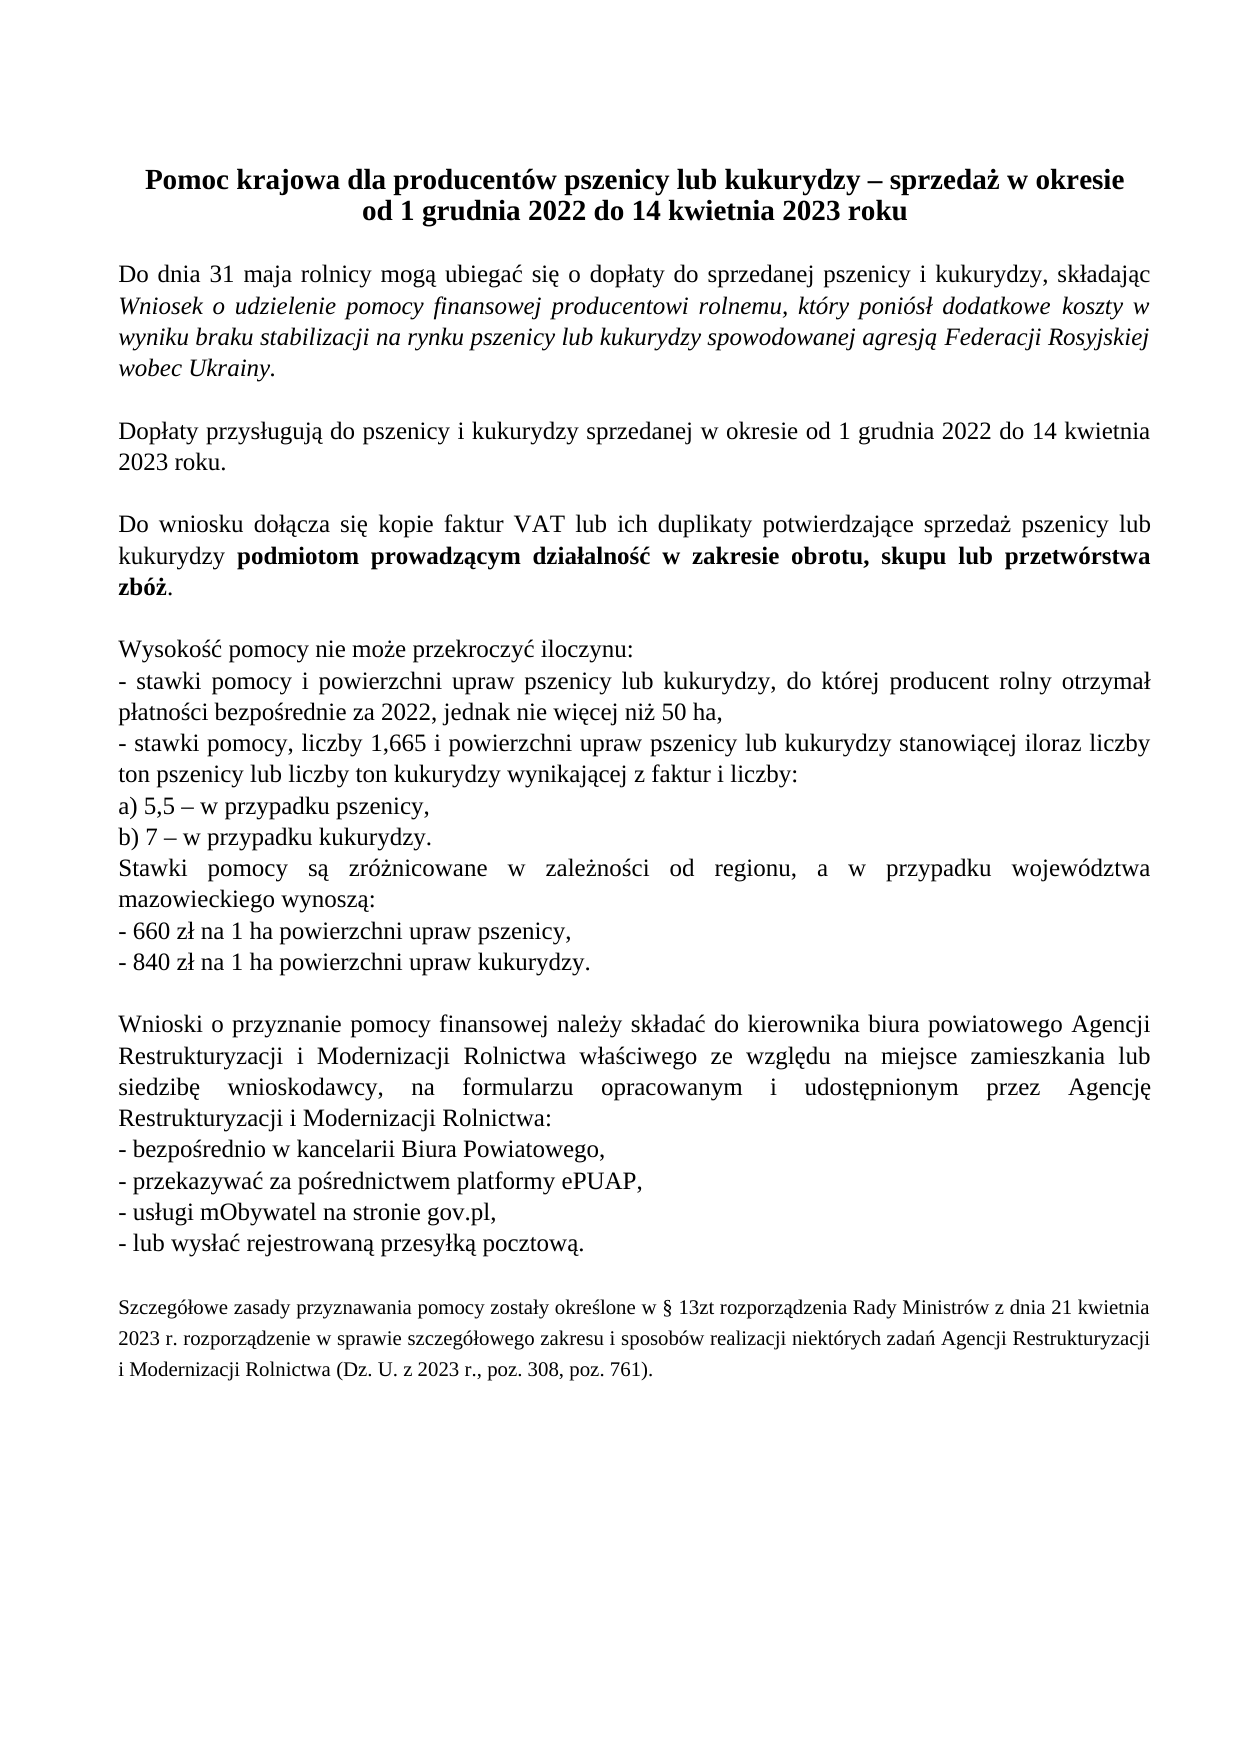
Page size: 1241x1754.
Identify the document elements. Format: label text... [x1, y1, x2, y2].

text Wnioski o przyznanie pomocy finansowej należy składać do kierownika biura powiatowego Agencji Restrukturyzacji i Modernizacji Rolnictwa właściwego ze względu na miejsce zamieszkania lub siedzibę wnioskodawcy, na formularzu opracowanym i udostępnionym przez Agencję Restrukturyzacji i Modernizacji Rolnictwa: [118, 1008, 1152, 1133]
text - bezpośrednio w kancelarii Biura Powiatowego, [118, 1133, 1152, 1164]
text Wysokość pomocy nie może przekroczyć iloczynu: [118, 633, 1152, 664]
text od 1 grudnia 2022 do 14 kwietnia 2023 roku [118, 195, 1152, 227]
text Szczegółowe zasady przyznawania pomocy zostały określone w § 13zt rozporządzenia Rady Ministrów z dnia 21 kwietnia 2023 r. rozporządzenie w sprawie szczegółowego zakresu i sposobów realizacji niektórych zadań Agencji Restrukturyzacji i Modernizacji Rolnictwa (Dz. U. z 2023 r., poz. 308, poz. 761). [118, 1289, 1152, 1383]
text - stawki pomocy, liczby 1,665 i powierzchni upraw pszenicy lub kukurydzy stanowiącej iloraz liczby ton pszenicy lub liczby ton kukurydzy wynikającej z faktur i liczby: [118, 727, 1152, 789]
text - stawki pomocy i powierzchni upraw pszenicy lub kukurydzy, do której producent rolny otrzymał płatności bezpośrednie za 2022, jednak nie więcej niż 50 ha, [118, 664, 1152, 727]
text - 840 zł na 1 ha powierzchni upraw kukurydzy. [118, 945, 1152, 977]
text Pomoc krajowa dla producentów pszenicy lub kukurydzy – sprzedaż w okresie [118, 164, 1152, 195]
text b) 7 – w przypadku kukurydzy. [118, 820, 1152, 852]
text Dopłaty przysługują do pszenicy i kukurydzy sprzedanej w okresie od 1 grudnia 2022 do 14 kwietnia 2023 roku. [118, 414, 1152, 477]
text - 660 zł na 1 ha powierzchni upraw pszenicy, [118, 914, 1152, 945]
text a) 5,5 – w przypadku pszenicy, [118, 789, 1152, 820]
text Do dnia 31 maja rolnicy mogą ubiegać się o dopłaty do sprzedanej pszenicy i kukurydzy, składając Wniosek o udzielenie pomocy finansowej producentowi rolnemu, który poniósł dodatkowe koszty w wyniku braku stabilizacji na rynku pszenicy lub kukurydzy spowodowanej agresją Federacji Rosyjskiej wobec Ukrainy. [118, 258, 1152, 383]
text - lub wysłać rejestrowaną przesyłką pocztową. [118, 1227, 1152, 1258]
text - przekazywać za pośrednictwem platformy ePUAP, [118, 1164, 1152, 1195]
text Do wniosku dołącza się kopie faktur VAT lub ich duplikaty potwierdzające sprzedaż pszenicy lub kukurydzy podmiotom prowadzącym działalność w zakresie obrotu, skupu lub przetwórstwa zbóż. [118, 508, 1152, 602]
text - usługi mObywatel na stronie gov.pl, [118, 1195, 1152, 1227]
text Stawki pomocy są zróżnicowane w zależności od regionu, a w przypadku województwa mazowieckiego wynoszą: [118, 852, 1152, 914]
